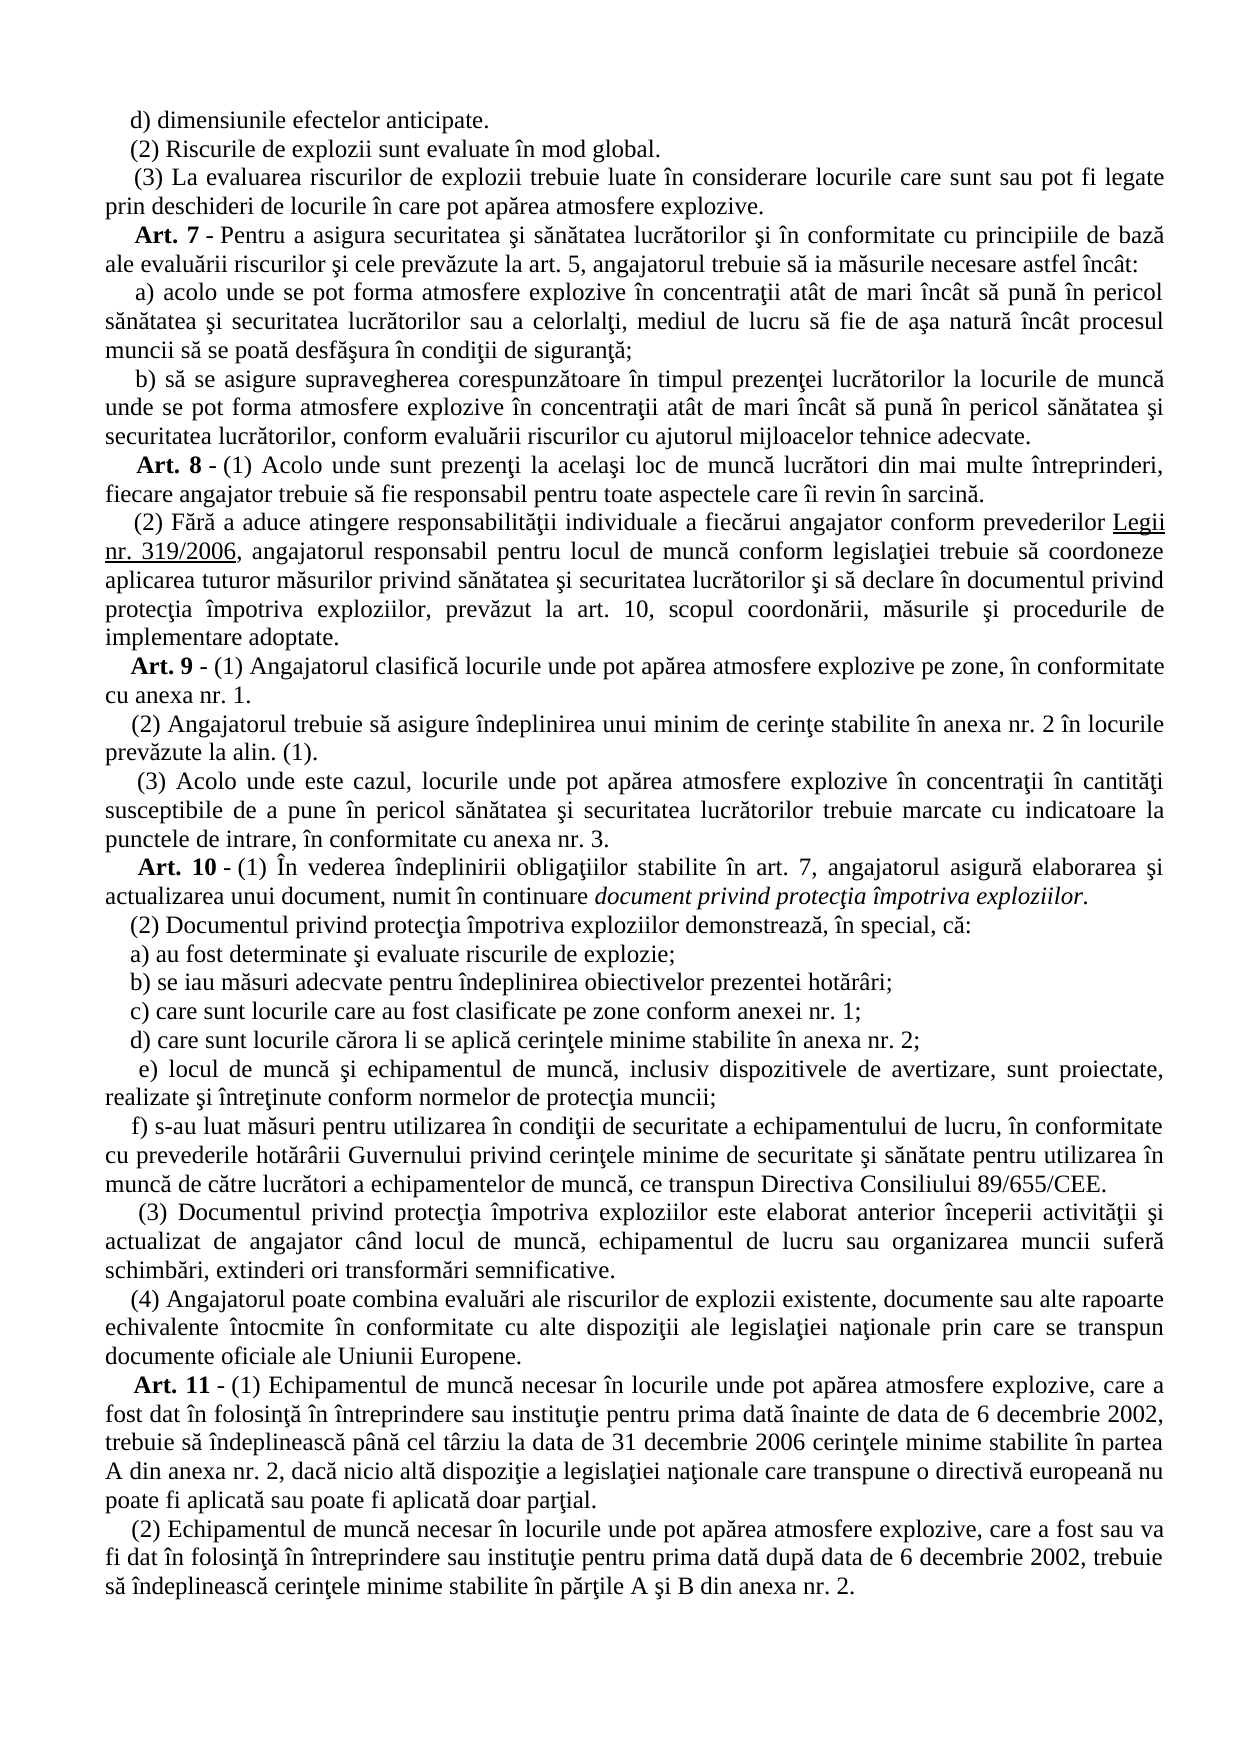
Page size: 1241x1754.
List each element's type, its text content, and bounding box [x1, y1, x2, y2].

text b) să se asigure supravegherea corespunzătoare în timpul prezenţei lucrătorilor la locurile de muncă unde se pot forma atmosfere explozive în concentraţii atât de mari încât să pună în pericol sănătatea şi securitatea lucrătorilor, conform evaluării riscurilor cu ajutorul mijloacelor tehnice adecvate. [105, 364, 1165, 450]
text (2) Fără a aduce atingere responsabilităţii individuale a fiecărui angajator conform prevederilor Legii nr. 319/2006, angajatorul responsabil pentru locul de muncă conform legislaţiei trebuie să coordoneze aplicarea tuturor măsurilor privind sănătatea şi securitatea lucrătorilor şi să declare în documentul privind protecţia împotriva exploziilor, prevăzut la art. 10, scopul coordonării, măsurile şi procedurile de implementare adoptate. [105, 507, 1165, 651]
text Art. 10 - (1) În vederea îndeplinirii obligaţiilor stabilite în art. 7, angajatorul asigură elaborarea şi actualizarea unui document, numit în continuare document privind protecţia împotriva exploziilor. [105, 852, 1165, 910]
text Art. 8 - (1) Acolo unde sunt prezenţi la acelaşi loc de muncă lucrători din mai multe întreprinderi, fiecare angajator trebuie să fie responsabil pentru toate aspectele care îi revin în sarcină. [105, 450, 1165, 507]
text (2) Documentul privind protecţia împotriva exploziilor demonstrează, în special, că: [105, 910, 1165, 939]
text b) se iau măsuri adecvate pentru îndeplinirea obiectivelor prezentei hotărâri; [105, 967, 1165, 996]
text (4) Angajatorul poate combina evaluări ale riscurilor de explozii existente, documente sau alte rapoarte echivalente întocmite în conformitate cu alte dispoziţii ale legislaţiei naţionale prin care se transpun documente oficiale ale Uniunii Europene. [105, 1284, 1165, 1370]
text (3) Acolo unde este cazul, locurile unde pot apărea atmosfere explozive în concentraţii în cantităţi susceptibile de a pune în pericol sănătatea şi securitatea lucrătorilor trebuie marcate cu indicatoare la punctele de intrare, în conformitate cu anexa nr. 3. [105, 766, 1165, 852]
text (2) Echipamentul de muncă necesar în locurile unde pot apărea atmosfere explozive, care a fost sau va fi dat în folosinţă în întreprindere sau instituţie pentru prima dată după data de 6 decembrie 2002, trebuie să îndeplinească cerinţele minime stabilite în părţile A şi B din anexa nr. 2. [105, 1514, 1165, 1600]
text Art. 9 - (1) Angajatorul clasifică locurile unde pot apărea atmosfere explozive pe zone, în conformitate cu anexa nr. 1. [105, 651, 1165, 709]
text Art. 11 - (1) Echipamentul de muncă necesar în locurile unde pot apărea atmosfere explozive, care a fost dat în folosinţă în întreprindere sau instituţie pentru prima dată înainte de data de 6 decembrie 2002, trebuie să îndeplinească până cel târziu la data de 31 decembrie 2006 cerinţele minime stabilite în partea A din anexa nr. 2, dacă nicio altă dispoziţie a legislaţiei naţionale care transpune o directivă europeană nu poate fi aplicată sau poate fi aplicată doar parţial. [105, 1370, 1165, 1514]
text c) care sunt locurile care au fost clasificate pe zone conform anexei nr. 1; [105, 996, 1165, 1025]
text (2) Riscurile de explozii sunt evaluate în mod global. [105, 134, 1165, 162]
text e) locul de muncă şi echipamentul de muncă, inclusiv dispozitivele de avertizare, sunt proiectate, realizate şi întreţinute conform normelor de protecţia muncii; [105, 1054, 1165, 1111]
text (3) La evaluarea riscurilor de explozii trebuie luate în considerare locurile care sunt sau pot fi legate prin deschideri de locurile în care pot apărea atmosfere explozive. [105, 162, 1165, 220]
text (3) Documentul privind protecţia împotriva exploziilor este elaborat anterior începerii activităţii şi actualizat de angajator când locul de muncă, echipamentul de lucru sau organizarea muncii suferă schimbări, extinderi ori transformări semnificative. [105, 1197, 1165, 1284]
text a) acolo unde se pot forma atmosfere explozive în concentraţii atât de mari încât să pună în pericol sănătatea şi securitatea lucrătorilor sau a celorlalţi, mediul de lucru să fie de aşa natură încât procesul muncii să se poată desfăşura în condiţii de siguranţă; [105, 277, 1165, 364]
text f) s-au luat măsuri pentru utilizarea în condiţii de securitate a echipamentului de lucru, în conformitate cu prevederile hotărârii Guvernului privind cerinţele minime de securitate şi sănătate pentru utilizarea în muncă de către lucrători a echipamentelor de muncă, ce transpun Directiva Consiliului 89/655/CEE. [105, 1111, 1165, 1197]
text d) care sunt locurile cărora li se aplică cerinţele minime stabilite în anexa nr. 2; [105, 1025, 1165, 1054]
text (2) Angajatorul trebuie să asigure îndeplinirea unui minim de cerinţe stabilite în anexa nr. 2 în locurile prevăzute la alin. (1). [105, 709, 1165, 766]
text Art. 7 - Pentru a asigura securitatea şi sănătatea lucrătorilor şi în conformitate cu principiile de bază ale evaluării riscurilor şi cele prevăzute la art. 5, angajatorul trebuie să ia măsurile necesare astfel încât: [105, 220, 1165, 277]
text d) dimensiunile efectelor anticipate. [105, 105, 1165, 134]
text a) au fost determinate şi evaluate riscurile de explozie; [105, 939, 1165, 967]
